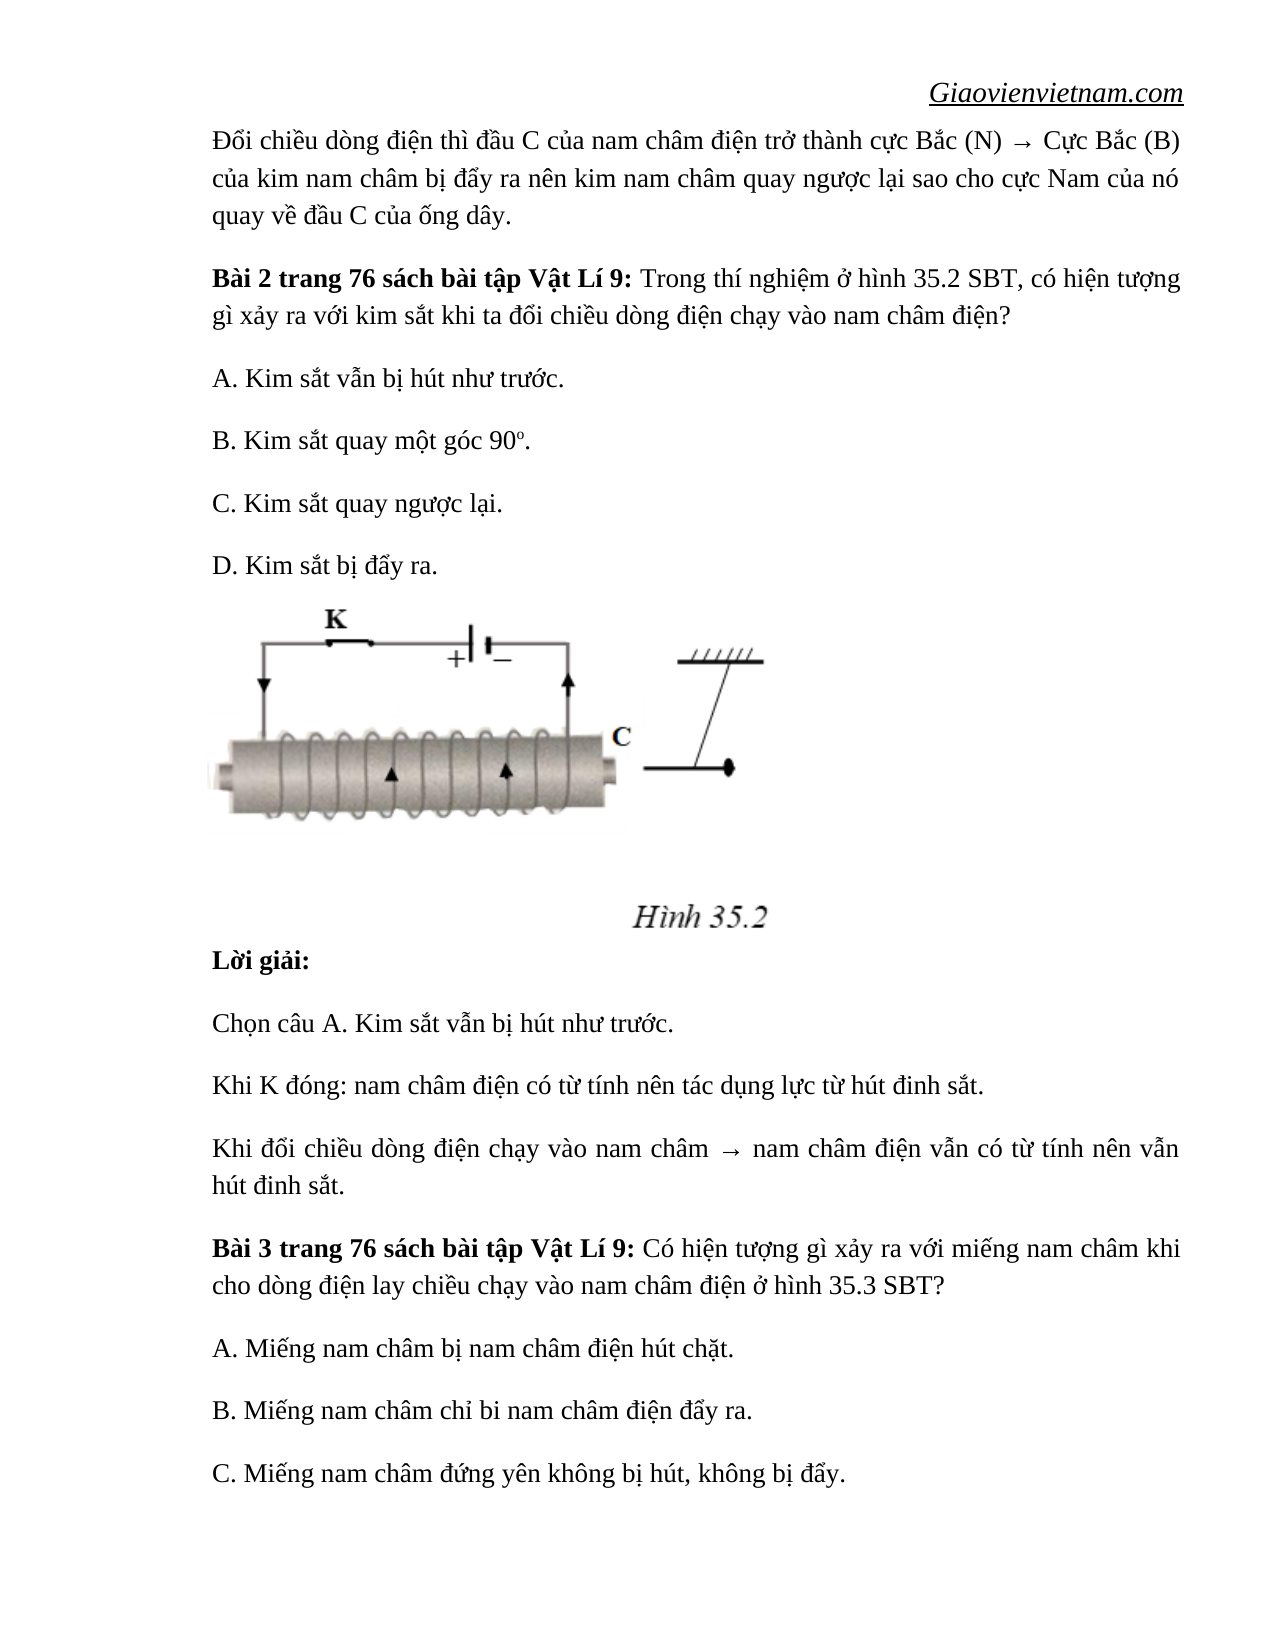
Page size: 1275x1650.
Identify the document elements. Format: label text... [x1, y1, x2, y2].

text A. Kim sắt vẫn bị hút như trước. [212, 356, 1181, 393]
text A. Miếng nam châm bị nam châm điện hút chặt. [212, 1326, 1181, 1363]
text B. Kim sắt quay một góc 90o. [212, 418, 1181, 456]
text Khi K đóng: nam châm điện có từ tính nên tác dụng lực từ hút đinh sắt. [212, 1063, 1181, 1101]
text Bài 3 trang 76 sách bài tập Vật Lí 9: Có hiện tượng gì xảy ra với miếng nam châm khi cho dòng điện lay chiều chạy vào nam châm điện ở hình 35.3 SBT? [212, 1226, 1181, 1301]
picture [206, 605, 781, 939]
text Khi đổi chiều dòng điện chạy vào nam châm → nam châm điện vẫn có từ tính nên vẫn hút đinh sắt. [212, 1126, 1181, 1201]
text Chọn câu A. Kim sắt vẫn bị hút như trước. [212, 1001, 1181, 1038]
text B. Miếng nam châm chỉ bi nam châm điện đẩy ra. [212, 1388, 1181, 1426]
text Đổi chiều dòng điện thì đầu C của nam châm điện trở thành cực Bắc (N) → Cực Bắc (B) của kim nam châm bị đẩy ra nên kim nam châm quay ngược lại sao cho cực Nam của nó quay về đầu C của ống dây. [212, 118, 1181, 231]
text D. Kim sắt bị đẩy ra. [212, 543, 1181, 581]
text Bài 2 trang 76 sách bài tập Vật Lí 9: Trong thí nghiệm ở hình 35.2 SBT, có hiện tượng gì xảy ra với kim sắt khi ta đổi chiều dòng điện chạy vào nam châm điện? [212, 256, 1181, 331]
text C. Kim sắt quay ngược lại. [212, 481, 1181, 518]
text C. Miếng nam châm đứng yên không bị hút, không bị đẩy. [212, 1451, 1181, 1488]
text Lời giải: [212, 938, 1181, 976]
